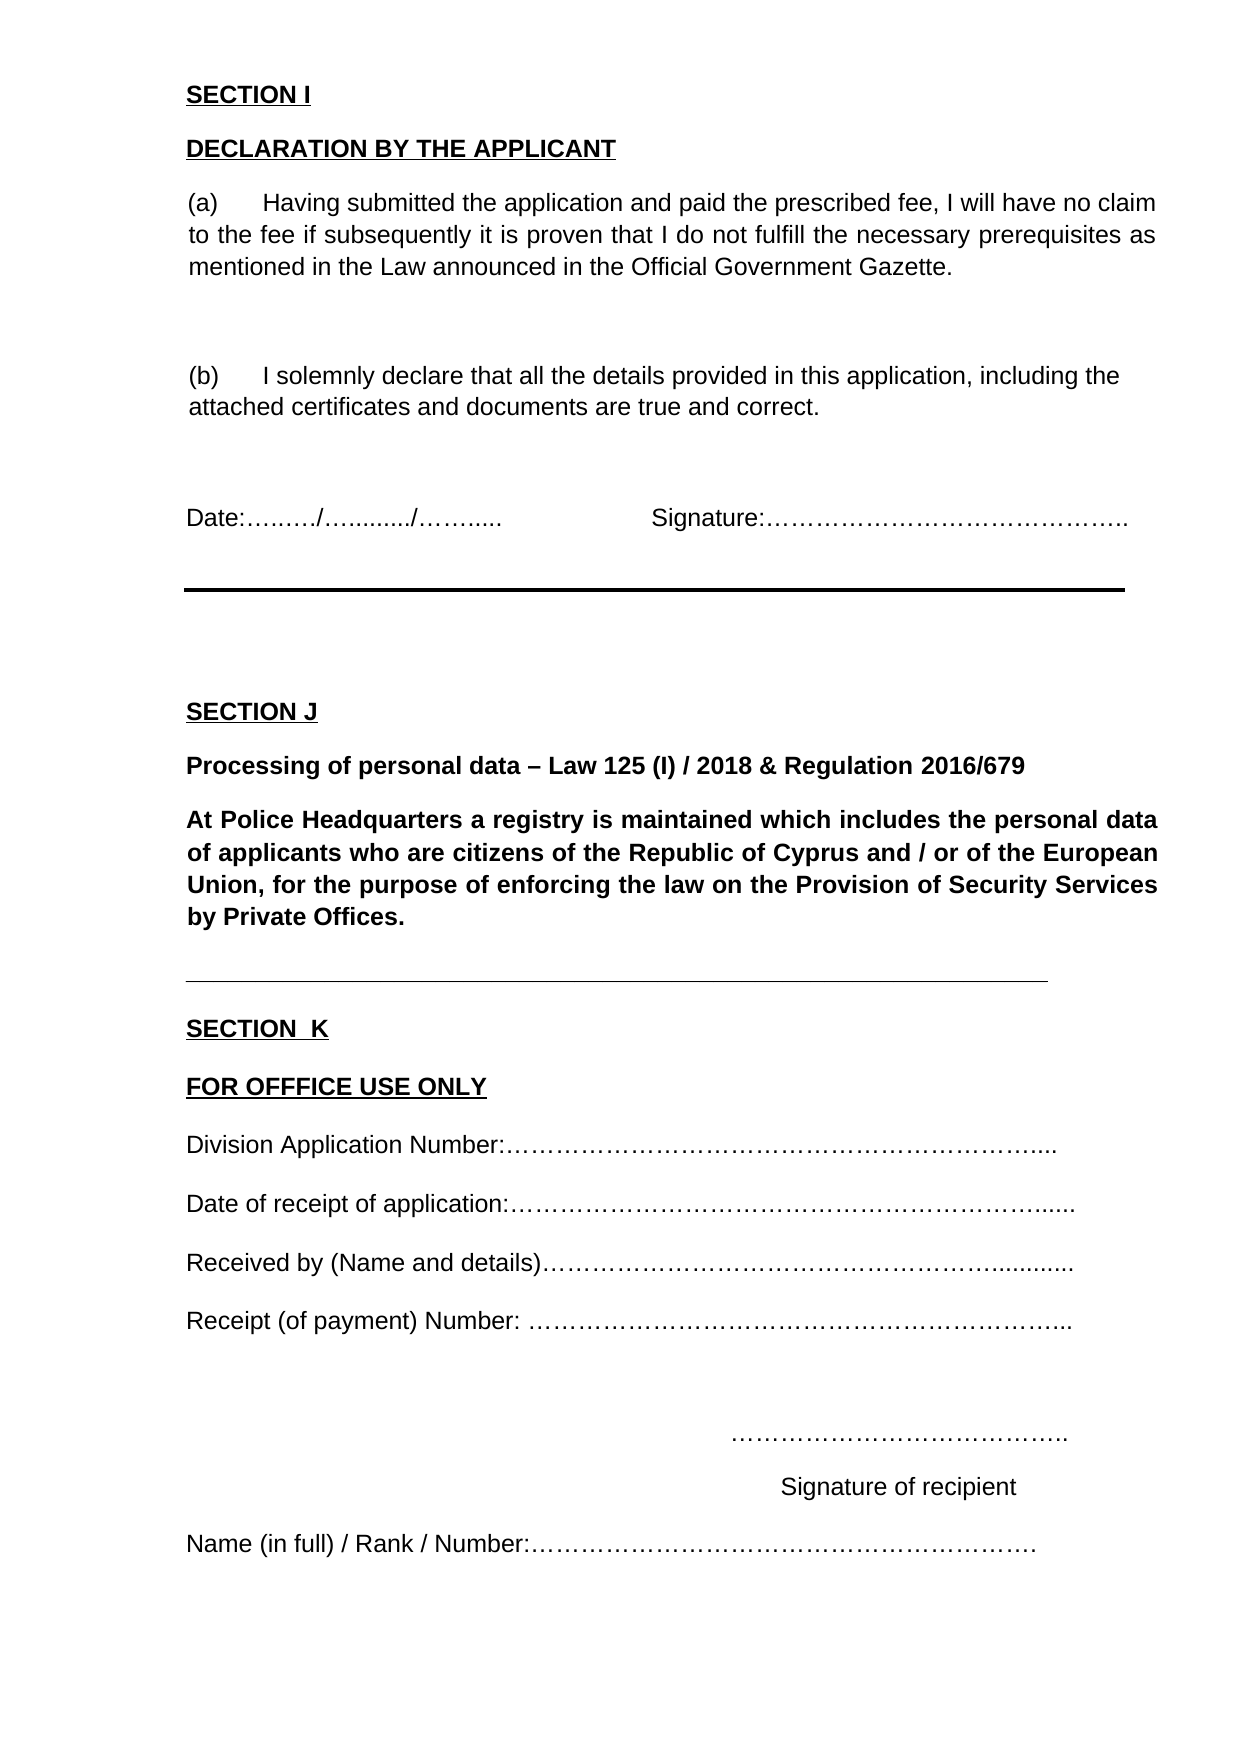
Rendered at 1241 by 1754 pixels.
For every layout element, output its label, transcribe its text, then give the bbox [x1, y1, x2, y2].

text Date of receipt of application:………………………………………………………...... [186, 1189, 1158, 1218]
text Name (in full) / Rank / Number:……………………………………………………. [186, 1528, 1158, 1557]
subtitle SECTION I [186, 79, 1172, 108]
list Having submitted the application and paid the prescribed fee, I will have no claim to the fee if subsequently it is proven that I do not fulfill the necessary prerequisites as mentioned in the Law announced in the Official Government Gazette. [187, 188, 1158, 281]
subtitle ______________________________________________________________ [186, 956, 1172, 984]
subtitle SECTION J [186, 697, 1172, 726]
subtitle Processing of personal data – Law 125 (I) / 2018 & Regulation 2016/679 [186, 751, 1159, 780]
text Signature of recipient [186, 1472, 1172, 1501]
text ………………………………….. [186, 1417, 1172, 1446]
text Receipt (of payment) Number: ………………………………………………………... [186, 1306, 1158, 1335]
list I solemnly declare that all the details provided in this application, including the attached certificates and documents are true and correct. [188, 361, 1172, 420]
subtitle FOR OFFFICE USE ONLY [186, 1072, 1172, 1101]
text Division Application Number:……………………………………………………….... [186, 1131, 1158, 1159]
subtitle DECLARATION BY THE APPLICANT [186, 134, 1172, 162]
text Date:…..…./…........./……..... Signature:…………………………………….. [186, 503, 1172, 532]
text Received by (Name and details)………………………………………………............ [186, 1248, 1158, 1276]
text At Police Headquarters a registry is maintained which includes the personal data of applicants who are citizens of the Republic of Cyprus and / or of the European Union, for the purpose of enforcing the law on the Provision of Security Services by Private Offices. [186, 805, 1159, 931]
subtitle SECTION K [186, 1014, 1172, 1043]
